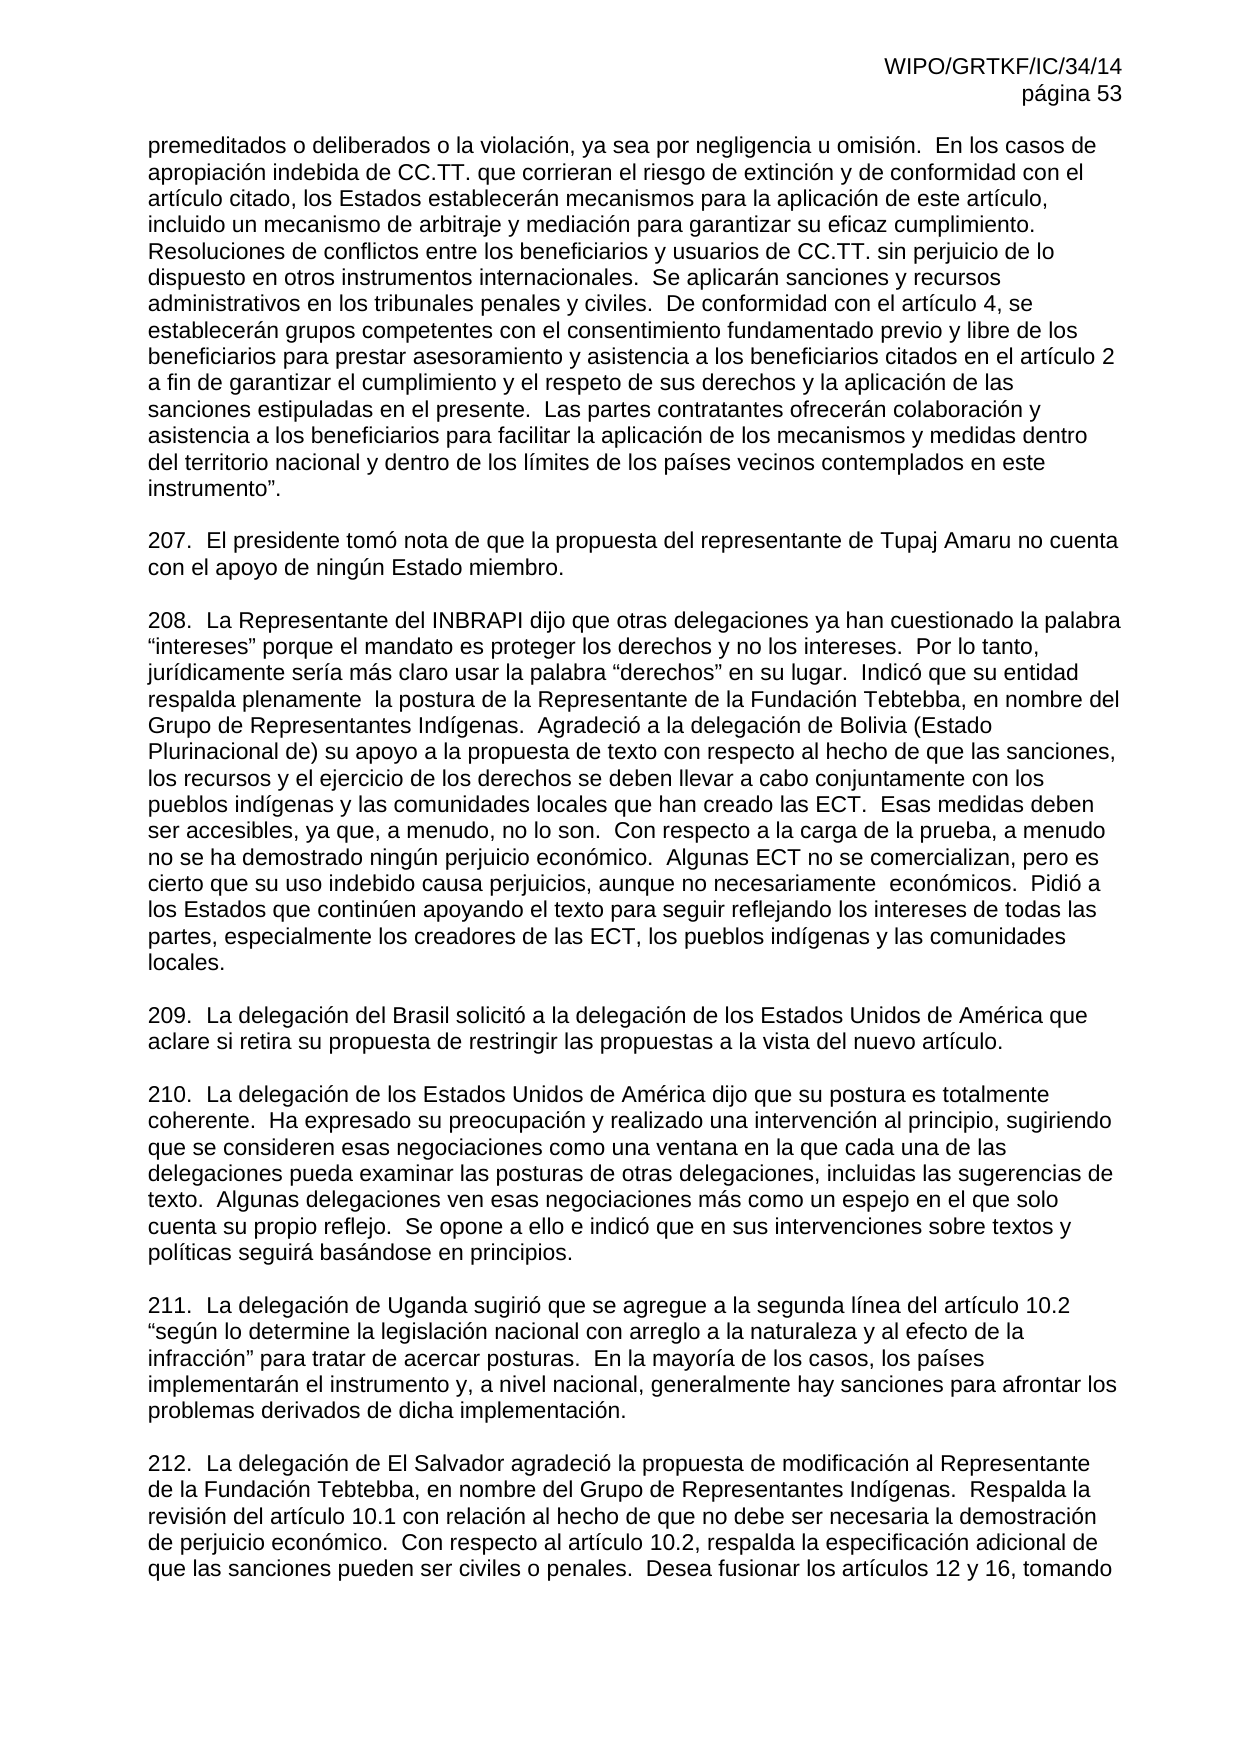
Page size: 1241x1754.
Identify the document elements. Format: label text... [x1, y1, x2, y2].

list La Representante del INBRAPI dijo que otras delegaciones ya han cuestionado la palabra “intereses” porque el mandato es proteger los derechos y no los intereses. Por lo tanto, jurídicamente sería más claro usar la palabra “derechos” en su lugar. Indicó que su entidad respalda plenamente la postura de la Representante de la Fundación Tebtebba, en nombre del Grupo de Representantes Indígenas. Agradeció a la delegación de Bolivia (Estado Plurinacional de) su apoyo a la propuesta de texto con respecto al hecho de que las sanciones, los recursos y el ejercicio de los derechos se deben llevar a cabo conjuntamente con los pueblos indígenas y las comunidades locales que han creado las ECT. Esas medidas deben ser accesibles, ya que, a menudo, no lo son. Con respecto a la carga de la prueba, a menudo no se ha demostrado ningún perjuicio económico. Algunas ECT no se comercializan, pero es cierto que su uso indebido causa perjuicios, aunque no necesariamente económicos. Pidió a los Estados que continúen apoyando el texto para seguir reflejando los intereses de todas las partes, especialmente los creadores de las ECT, los pueblos indígenas y las comunidades locales. [148, 607, 1122, 976]
list La delegación de los Estados Unidos de América dijo que su postura es totalmente coherente. Ha expresado su preocupación y realizado una intervención al principio, sugiriendo que se consideren esas negociaciones como una ventana en la que cada una de las delegaciones pueda examinar las posturas de otras delegaciones, incluidas las sugerencias de texto. Algunas delegaciones ven esas negociaciones más como un espejo en el que solo cuenta su propio reflejo. Se opone a ello e indicó que en sus intervenciones sobre textos y políticas seguirá basándose en principios. [148, 1081, 1122, 1265]
list La delegación de Uganda sugirió que se agregue a la segunda línea del artículo 10.2 “según lo determine la legislación nacional con arreglo a la naturaleza y al efecto de la infracción” para tratar de acercar posturas. En la mayoría de los casos, los países implementarán el instrumento y, a nivel nacional, generalmente hay sanciones para afrontar los problemas derivados de dicha implementación. [148, 1292, 1122, 1423]
list El presidente tomó nota de que la propuesta del representante de Tupaj Amaru no cuenta con el apoyo de ningún Estado miembro. [148, 527, 1122, 580]
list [148, 1450, 1122, 1582]
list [148, 132, 1122, 501]
list La delegación del Brasil solicitó a la delegación de los Estados Unidos de América que aclare si retira su propuesta de restringir las propuestas a la vista del nuevo artículo. [148, 1002, 1122, 1054]
